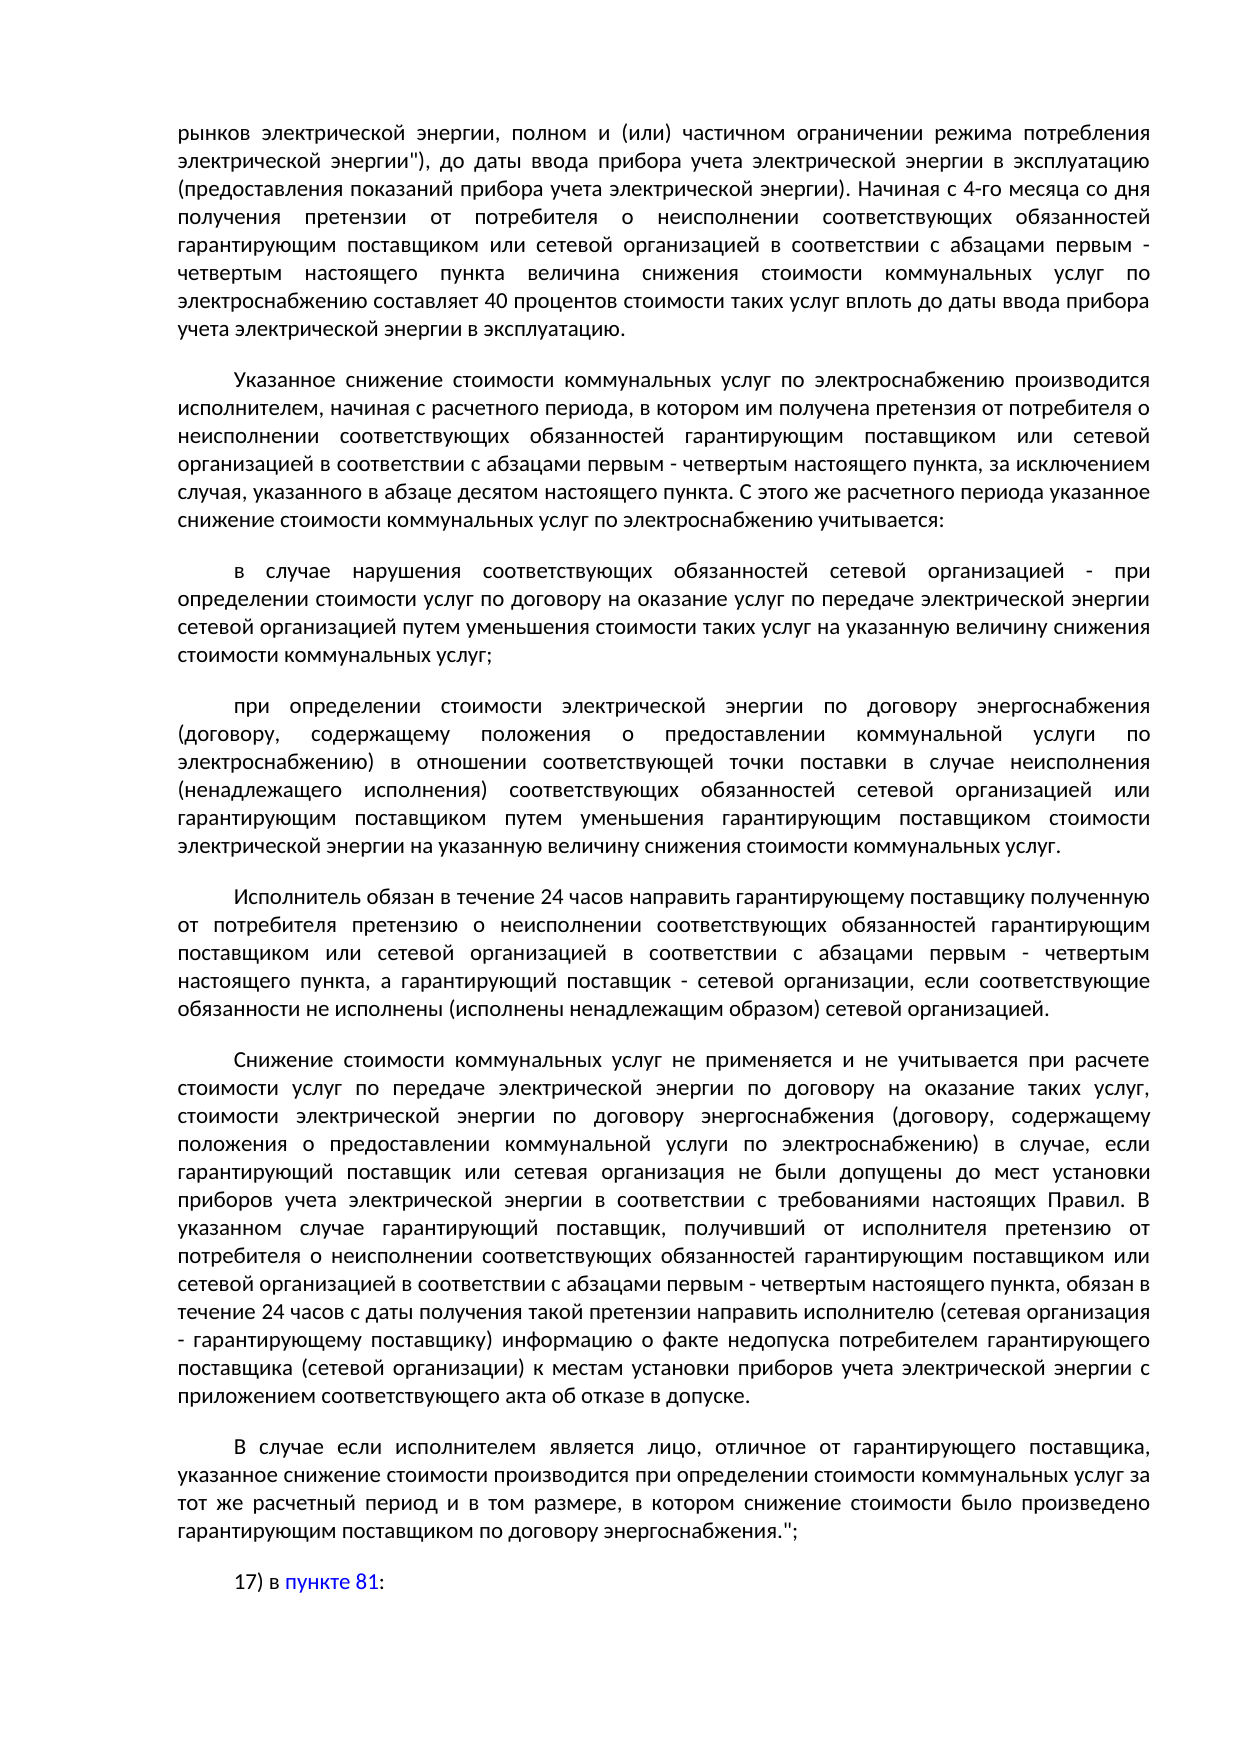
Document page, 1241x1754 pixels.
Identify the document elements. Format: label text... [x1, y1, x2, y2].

text в случае нарушения соответствующих обязанностей сетевой организацией - при определении стоимости услуг по договору на оказание услуг по передаче электрической энергии сетевой организацией путем уменьшения стоимости таких услуг на указанную величину снижения стоимости коммунальных услуг; [177, 556, 1152, 668]
text Снижение стоимости коммунальных услуг не применяется и не учитывается при расчете стоимости услуг по передаче электрической энергии по договору на оказание таких услуг, стоимости электрической энергии по договору энергоснабжения (договору, содержащему положения о предоставлении коммунальной услуги по электроснабжению) в случае, если гарантирующий поставщик или сетевая организация не были допущены до мест установки приборов учета электрической энергии в соответствии с требованиями настоящих Правил. В указанном случае гарантирующий поставщик, получивший от исполнителя претензию от потребителя о неисполнении соответствующих обязанностей гарантирующим поставщиком или сетевой организацией в соответствии с абзацами первым - четвертым настоящего пункта, обязан в течение 24 часов с даты получения такой претензии направить исполнителю (сетевая организация - гарантирующему поставщику) информацию о факте недопуска потребителем гарантирующего поставщика (сетевой организации) к местам установки приборов учета электрической энергии с приложением соответствующего акта об отказе в допуске. [177, 1045, 1152, 1409]
text Указанное снижение стоимости коммунальных услуг по электроснабжению производится исполнителем, начиная с расчетного периода, в котором им получена претензия от потребителя о неисполнении соответствующих обязанностей гарантирующим поставщиком или сетевой организацией в соответствии с абзацами первым - четвертым настоящего пункта, за исключением случая, указанного в абзаце десятом настоящего пункта. С этого же расчетного периода указанное снижение стоимости коммунальных услуг по электроснабжению учитывается: [177, 365, 1152, 533]
text при определении стоимости электрической энергии по договору энергоснабжения (договору, содержащему положения о предоставлении коммунальной услуги по электроснабжению) в отношении соответствующей точки поставки в случае неисполнения (ненадлежащего исполнения) соответствующих обязанностей сетевой организацией или гарантирующим поставщиком путем уменьшения гарантирующим поставщиком стоимости электрической энергии на указанную величину снижения стоимости коммунальных услуг. [177, 691, 1152, 859]
text В случае если исполнителем является лицо, отличное от гарантирующего поставщика, указанное снижение стоимости производится при определении стоимости коммунальных услуг за тот же расчетный период и в том размере, в котором снижение стоимости было произведено гарантирующим поставщиком по договору энергоснабжения."; [177, 1432, 1152, 1544]
text Исполнитель обязан в течение 24 часов направить гарантирующему поставщику полученную от потребителя претензию о неисполнении соответствующих обязанностей гарантирующим поставщиком или сетевой организацией в соответствии с абзацами первым - четвертым настоящего пункта, а гарантирующий поставщик - сетевой организации, если соответствующие обязанности не исполнены (исполнены ненадлежащим образом) сетевой организацией. [177, 882, 1152, 1022]
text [177, 118, 1152, 342]
text 17) в пункте 81: [177, 1567, 1152, 1596]
